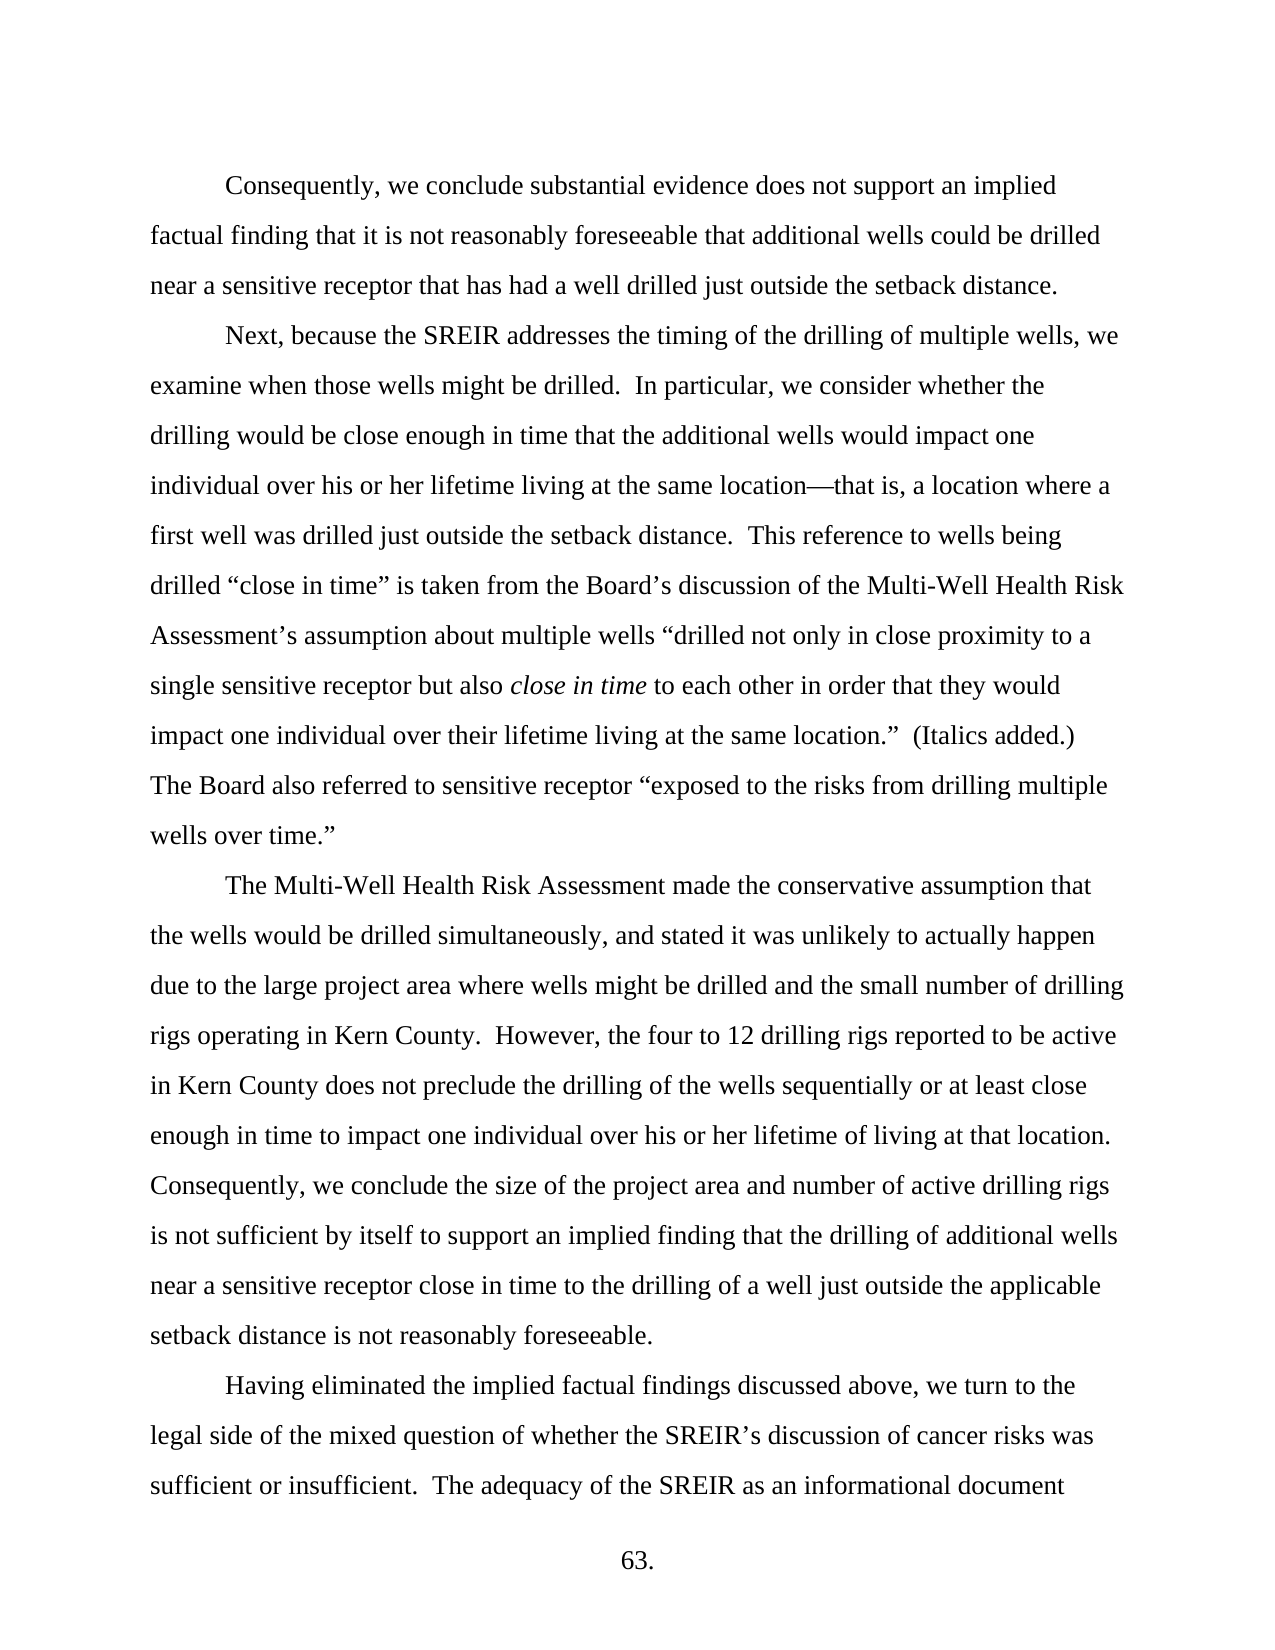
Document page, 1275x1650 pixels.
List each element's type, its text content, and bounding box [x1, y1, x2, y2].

text The Multi-Well Health Risk Assessment made the conservative assumption that the wells would be drilled simultaneously, and stated it was unlikely to actually happen due to the large project area where wells might be drilled and the small number of drilling rigs operating in Kern County. However, the four to 12 drilling rigs reported to be active in Kern County does not preclude the drilling of the wells sequentially or at least close enough in time to impact one individual over his or her lifetime of living at that location. Consequently, we conclude the size of the project area and number of active drilling rigs is not sufficient by itself to support an implied finding that the drilling of additional wells near a sensitive receptor close in time to the drilling of a well just outside the applicable setback distance is not reasonably foreseeable. [150, 850, 1125, 1350]
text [150, 1350, 1125, 1500]
text Next, because the SREIR addresses the timing of the drilling of multiple wells, we examine when those wells might be drilled. In particular, we consider whether the drilling would be close enough in time that the additional wells would impact one individual over his or her lifetime living at the same location—that is, a location where a first well was drilled just outside the setback distance. This reference to wells being drilled “close in time” is taken from the Board’s discussion of the Multi-Well Health Risk Assessment’s assumption about multiple wells “drilled not only in close proximity to a single sensitive receptor but also close in time to each other in order that they would impact one individual over their lifetime living at the same location.” (Italics added.) The Board also referred to sensitive receptor “exposed to the risks from drilling multiple wells over time.” [150, 300, 1125, 850]
text Consequently, we conclude substantial evidence does not support an implied factual finding that it is not reasonably foreseeable that additional wells could be drilled near a sensitive receptor that has had a well drilled just outside the setback distance. [150, 150, 1125, 300]
